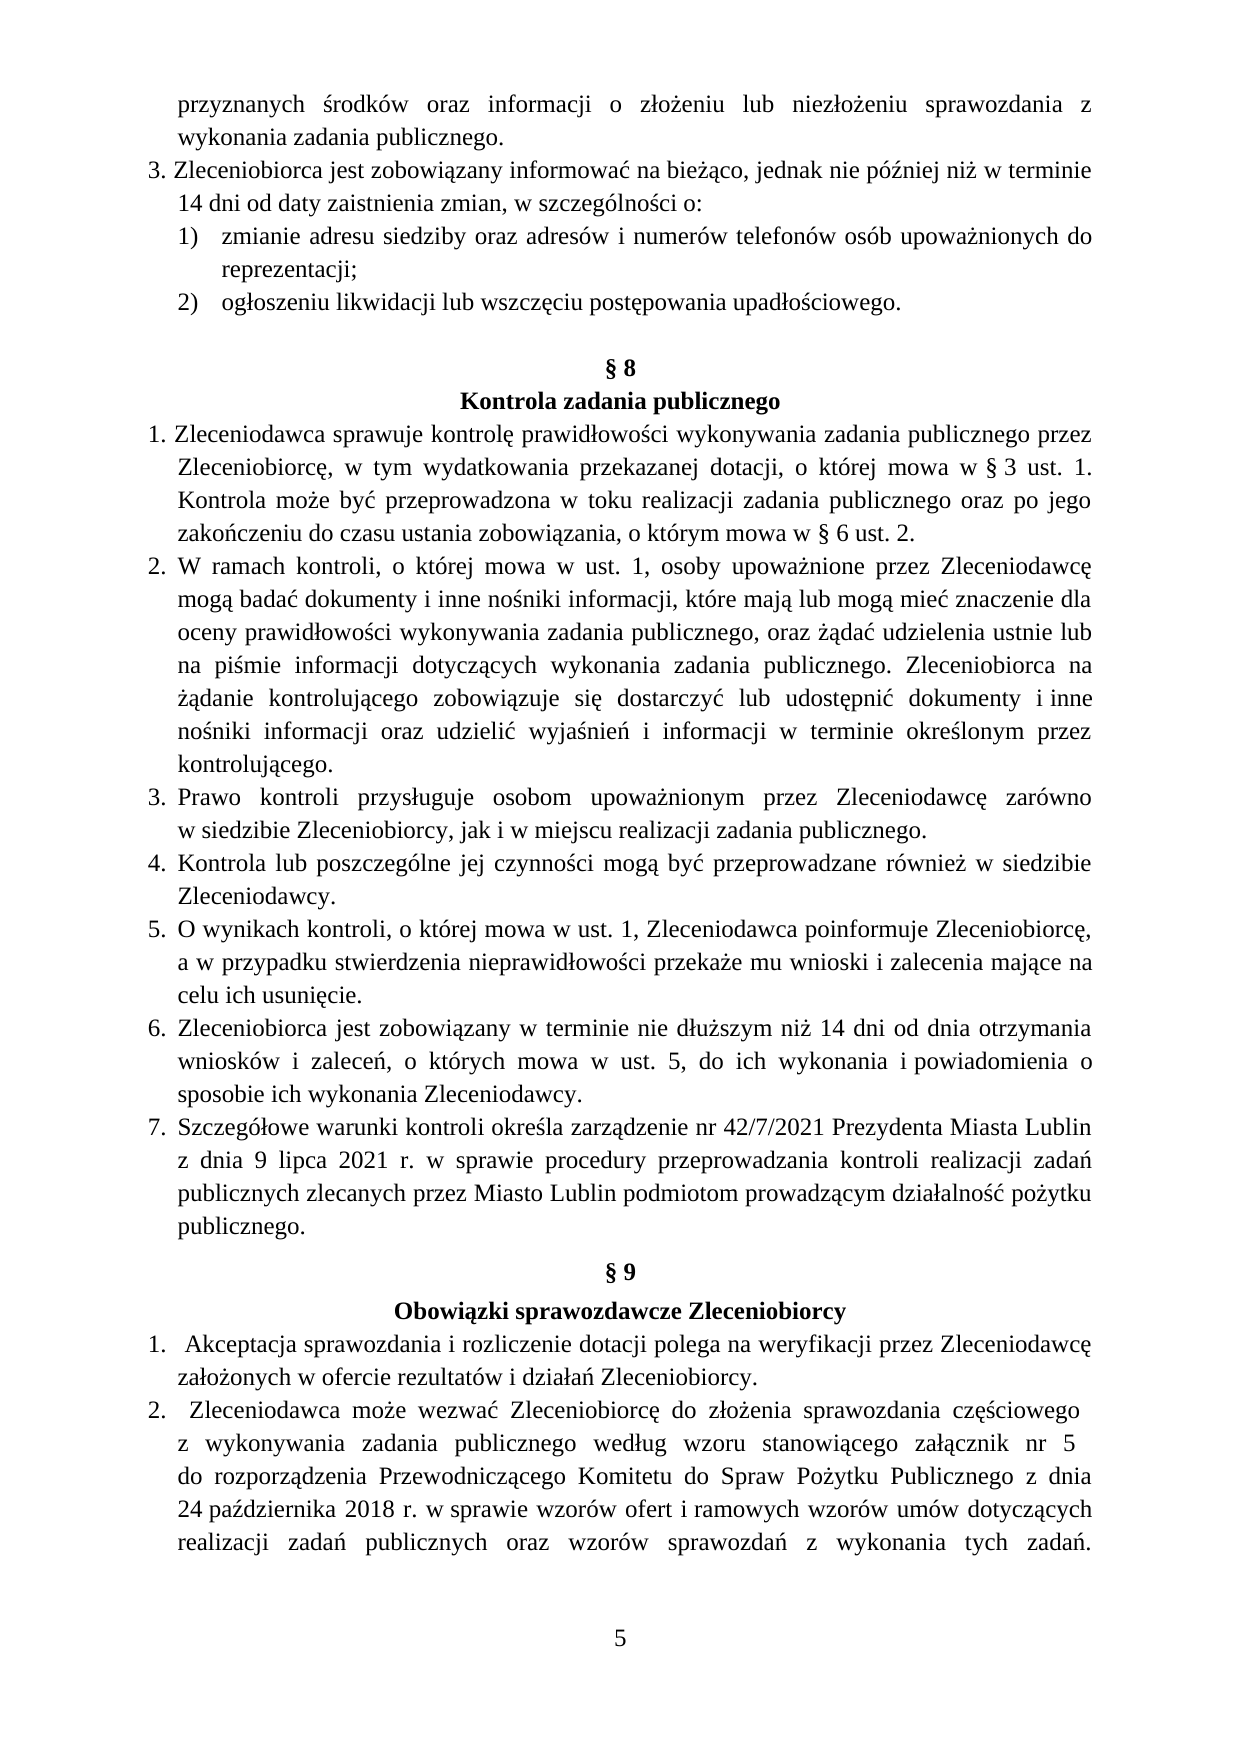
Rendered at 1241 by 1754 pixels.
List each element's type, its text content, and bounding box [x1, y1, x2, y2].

text 3. Zleceniobiorca jest zobowiązany informować na bieżąco, jednak nie później niż w terminie 14 dni od daty zaistnienia zmian, w szczególności o: [148, 155, 1093, 216]
subtitle § 9 [148, 1257, 1093, 1286]
list ogłoszeniu likwidacji lub wszczęciu postępowania upadłościowego. [177, 287, 1093, 316]
text 1. Zleceniodawca sprawuje kontrolę prawidłowości wykonywania zadania publicznego przez Zleceniobiorcę, w tym wydatkowania przekazanej dotacji, o której mowa w § 3 ust. 1. Kontrola może być przeprowadzona w toku realizacji zadania publicznego oraz po jego zakończeniu do czasu ustania zobowiązania, o którym mowa w § 6 ust. 2. [148, 419, 1093, 547]
text § 8 [148, 353, 1093, 382]
list Prawo kontroli przysługuje osobom upoważnionym przez Zleceniodawcę zarówno w siedzibie Zleceniobiorcy, jak i w miejscu realizacji zadania publicznego. [148, 782, 1093, 844]
subtitle Obowiązki sprawozdawcze Zleceniobiorcy [148, 1296, 1093, 1325]
list Szczegółowe warunki kontroli określa zarządzenie nr 42/7/2021 Prezydenta Miasta Lublin z dnia 9 lipca 2021 r. w sprawie procedury przeprowadzania kontroli realizacji zadań publicznych zlecanych przez Miasto Lublin podmiotom prowadzącym działalność pożytku publicznego. [148, 1112, 1093, 1240]
list W ramach kontroli, o której mowa w ust. 1, osoby upoważnione przez Zleceniodawcę mogą badać dokumenty i inne nośniki informacji, które mają lub mogą mieć znaczenie dla oceny prawidłowości wykonywania zadania publicznego, oraz żądać udzielenia ustnie lub na piśmie informacji dotyczących wykonania zadania publicznego. Zleceniobiorca na żądanie kontrolującego zobowiązuje się dostarczyć lub udostępnić dokumenty i inne nośniki informacji oraz udzielić wyjaśnień i informacji w terminie określonym przez kontrolującego. [148, 551, 1093, 778]
list Akceptacja sprawozdania i rozliczenie dotacji polega na weryfikacji przez Zleceniodawcę założonych w ofercie rezultatów i działań Zleceniobiorcy. [148, 1329, 1093, 1391]
list Zleceniobiorca jest zobowiązany w terminie nie dłuższym niż 14 dni od dnia otrzymania wniosków i zaleceń, o których mowa w ust. 5, do ich wykonania i powiadomienia o sposobie ich wykonania Zleceniodawcy. [148, 1013, 1093, 1108]
list Kontrola lub poszczególne jej czynności mogą być przeprowadzane również w siedzibie Zleceniodawcy. [148, 848, 1093, 910]
subtitle Kontrola zadania publicznego [148, 386, 1093, 414]
list O wynikach kontroli, o której mowa w ust. 1, Zleceniodawca poinformuje Zleceniobiorcę, a w przypadku stwierdzenia nieprawidłowości przekaże mu wnioski i zalecenia mające na celu ich usunięcie. [148, 914, 1093, 1009]
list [148, 1395, 1093, 1556]
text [148, 89, 1093, 150]
list zmianie adresu siedziby oraz adresów i numerów telefonów osób upoważnionych do reprezentacji; [177, 221, 1093, 282]
